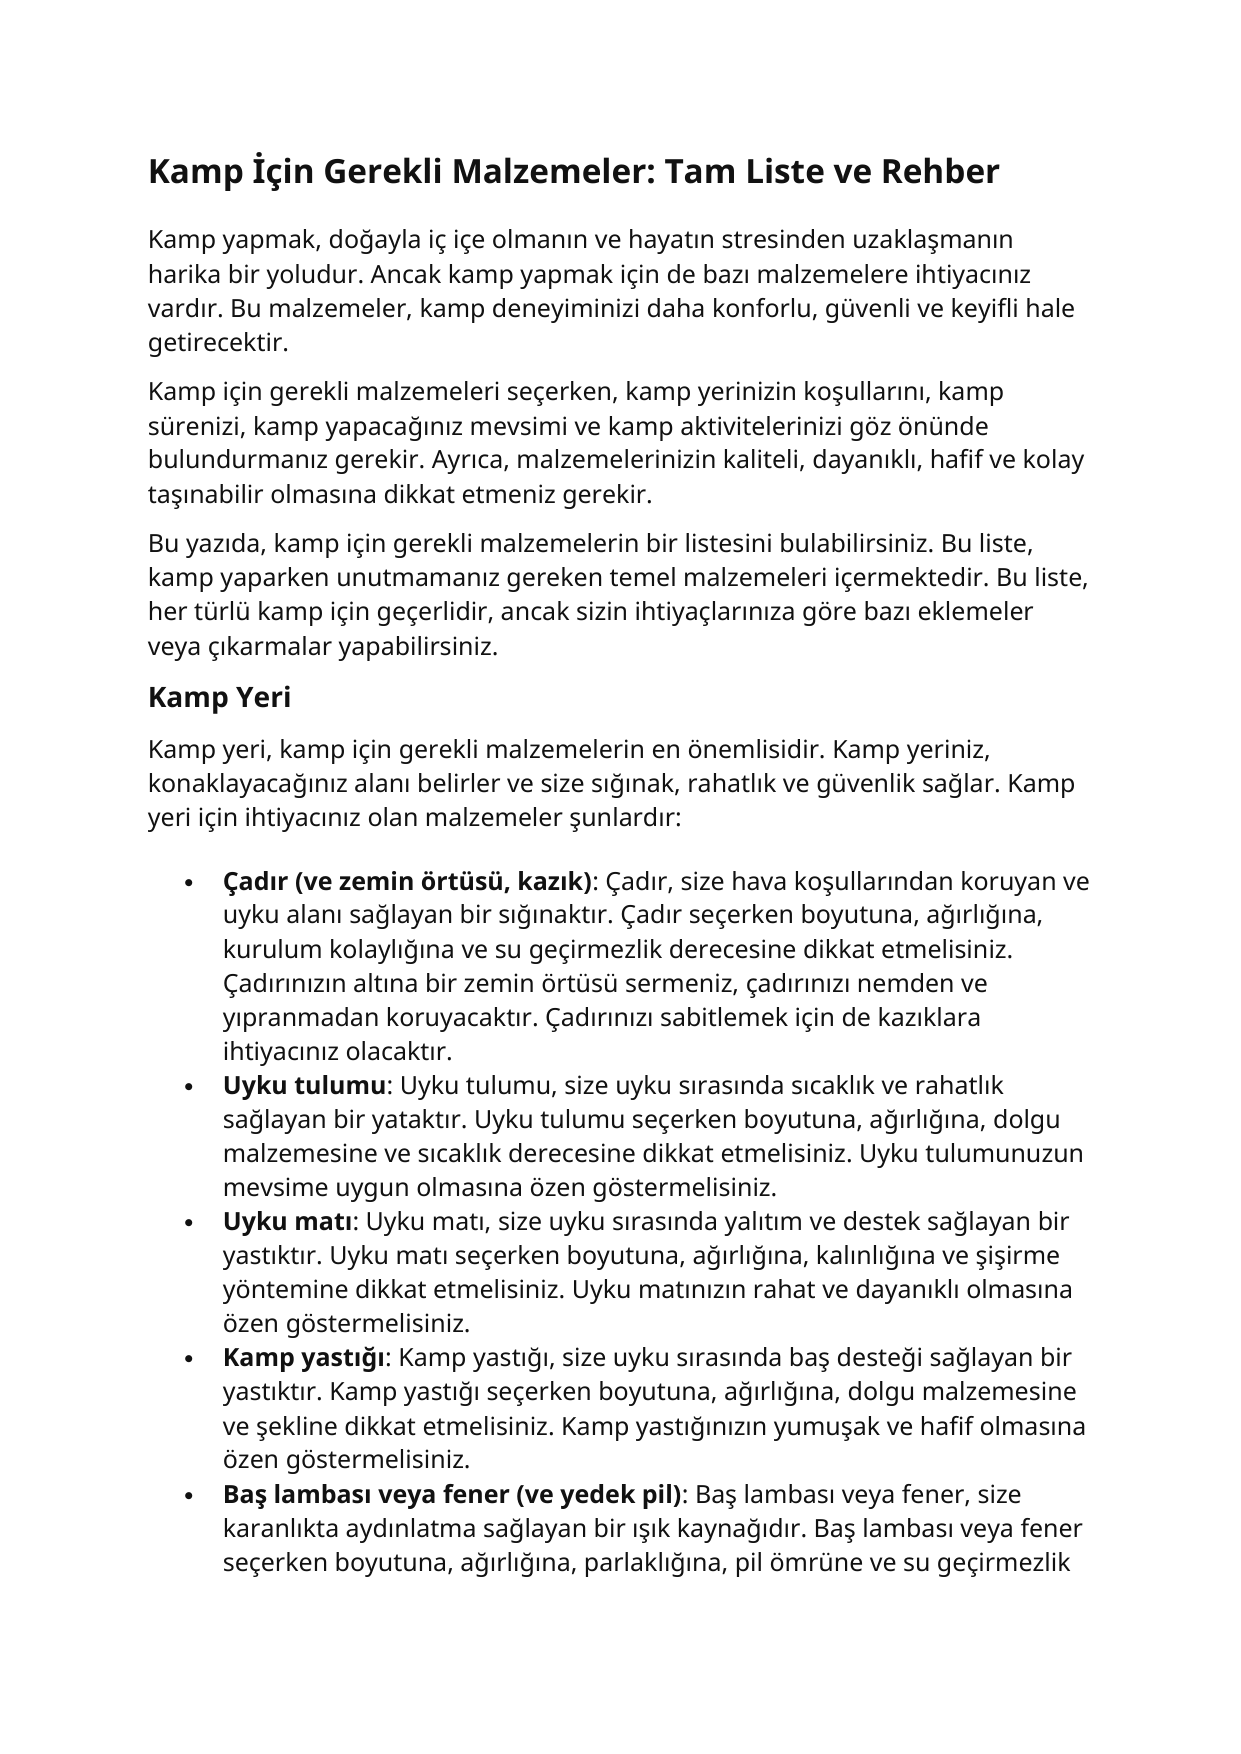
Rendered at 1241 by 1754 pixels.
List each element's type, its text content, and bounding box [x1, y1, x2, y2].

text Kamp yapmak, doğayla iç içe olmanın ve hayatın stresinden uzaklaşmanın harika bir yoludur. Ancak kamp yapmak için de bazı malzemelere ihtiyacınız vardır. Bu malzemeler, kamp deneyiminizi daha konforlu, güvenli ve keyifli hale getirecektir. [148, 222, 1093, 358]
list Uyku matı: Uyku matı, size uyku sırasında yalıtım ve destek sağlayan bir yastıktır. Uyku matı seçerken boyutuna, ağırlığına, kalınlığına ve şişirme yöntemine dikkat etmelisiniz. Uyku matınızın rahat ve dayanıklı olmasına özen göstermelisiniz. [185, 1204, 1093, 1340]
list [185, 1476, 1093, 1578]
list Çadır (ve zemin örtüsü, kazık): Çadır, size hava koşullarından koruyan ve uyku alanı sağlayan bir sığınaktır. Çadır seçerken boyutuna, ağırlığına, kurulum kolaylığına ve su geçirmezlik derecesine dikkat etmelisiniz. Çadırınızın altına bir zemin örtüsü sermeniz, çadırınızı nemden ve yıpranmadan koruyacaktır. Çadırınızı sabitlemek için de kazıklara ihtiyacınız olacaktır. [185, 863, 1093, 1067]
text Bu yazıda, kamp için gerekli malzemelerin bir listesini bulabilirsiniz. Bu liste, kamp yaparken unutmamanız gereken temel malzemeleri içermektedir. Bu liste, her türlü kamp için geçerlidir, ancak sizin ihtiyaçlarınıza göre bazı eklemeler veya çıkarmalar yapabilirsiniz. [148, 526, 1093, 662]
text Kamp İçin Gerekli Malzemeler: Tam Liste ve Rehber [148, 148, 1093, 193]
list Uyku tulumu: Uyku tulumu, size uyku sırasında sıcaklık ve rahatlık sağlayan bir yataktır. Uyku tulumu seçerken boyutuna, ağırlığına, dolgu malzemesine ve sıcaklık derecesine dikkat etmelisiniz. Uyku tulumunuzun mevsime uygun olmasına özen göstermelisiniz. [185, 1067, 1093, 1204]
text Kamp yeri, kamp için gerekli malzemelerin en önemlisidir. Kamp yeriniz, konaklayacağınız alanı belirler ve size sığınak, rahatlık ve güvenlik sağlar. Kamp yeri için ihtiyacınız olan malzemeler şunlardır: [148, 732, 1093, 834]
text Kamp için gerekli malzemeleri seçerken, kamp yerinizin koşullarını, kamp sürenizi, kamp yapacağınız mevsimi ve kamp aktivitelerinizi göz önünde bulundurmanız gerekir. Ayrıca, malzemelerinizin kaliteli, dayanıklı, hafif ve kolay taşınabilir olmasına dikkat etmeniz gerekir. [148, 374, 1093, 510]
text Kamp Yeri [148, 678, 1093, 716]
list Kamp yastığı: Kamp yastığı, size uyku sırasında baş desteği sağlayan bir yastıktır. Kamp yastığı seçerken boyutuna, ağırlığına, dolgu malzemesine ve şekline dikkat etmelisiniz. Kamp yastığınızın yumuşak ve hafif olmasına özen göstermelisiniz. [185, 1340, 1093, 1476]
